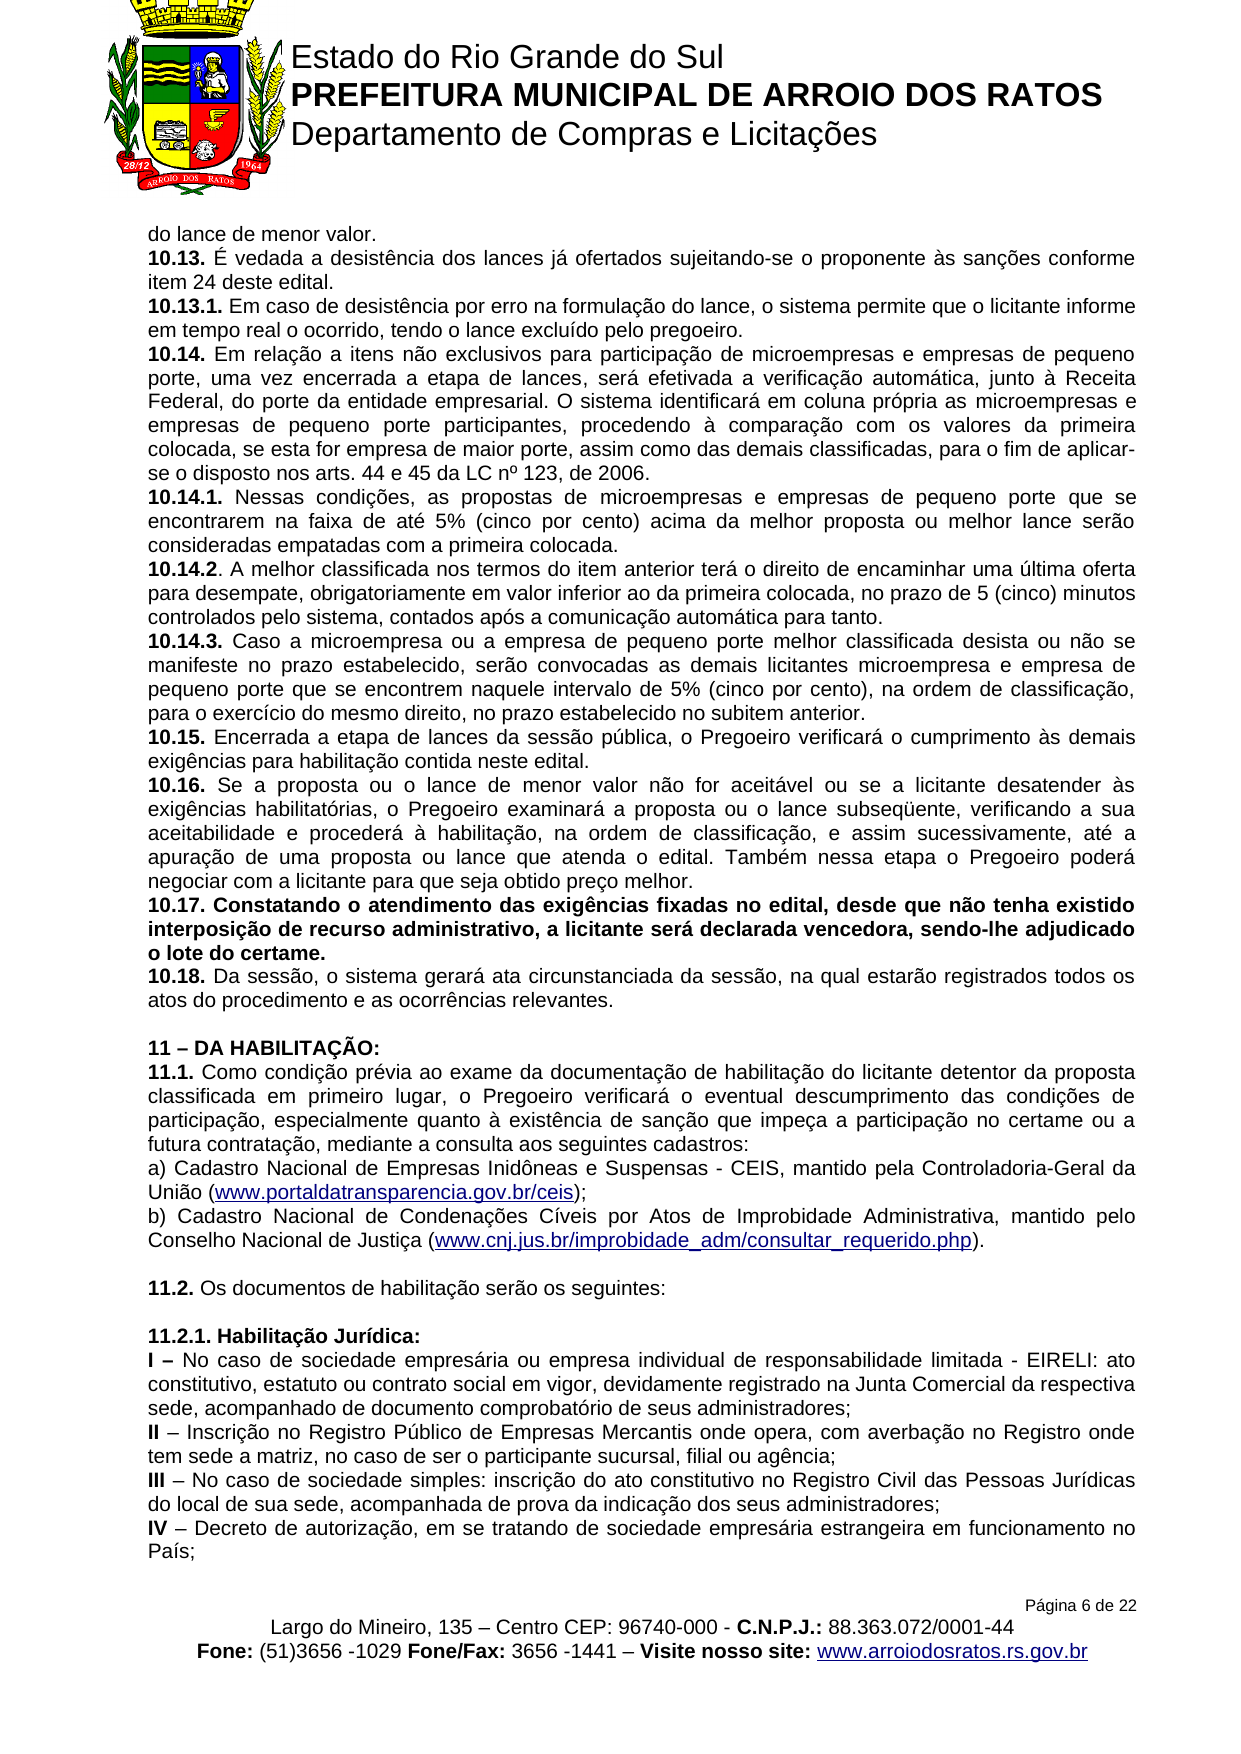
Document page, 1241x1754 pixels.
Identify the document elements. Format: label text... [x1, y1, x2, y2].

text 10.18. Da sessão, o sistema gerará ata circunstanciada da sessão, na qual estarão registrados todos os atos do procedimento e as ocorrências relevantes. [148, 964, 1137, 1012]
text 10.14.1. Nessas condições, as propostas de microempresas e empresas de pequeno porte que se encontrarem na faixa de até 5% (cinco por cento) acima da melhor proposta ou melhor lance serão consideradas empatadas com a primeira colocada. [148, 485, 1137, 557]
picture [101, 0, 295, 198]
list b) Cadastro Nacional de Condenações Cíveis por Atos de Improbidade Administrativa, mantido pelo Conselho Nacional de Justiça (www.cnj.jus.br/improbidade_adm/consultar_requerido.php). [148, 1204, 1137, 1252]
text 10.16. Se a proposta ou o lance de menor valor não for aceitável ou se a licitante desatender às exigências habilitatórias, o Pregoeiro examinará a proposta ou o lance subseqüente, verificando a sua aceitabilidade e procederá à habilitação, na ordem de classificação, e assim sucessivamente, até a apuração de uma proposta ou lance que atenda o edital. Também nessa etapa o Pregoeiro poderá negociar com a licitante para que seja obtido preço melhor. [148, 773, 1137, 892]
text 10.17. Constatando o atendimento das exigências fixadas no edital, desde que não tenha existido interposição de recurso administrativo, a licitante será declarada vencedora, sendo-lhe adjudicado o lote do certame. [148, 892, 1137, 964]
text 11.2.1. Habilitação Jurídica: [148, 1324, 1137, 1348]
text I – No caso de sociedade empresária ou empresa individual de responsabilidade limitada - EIRELI: ato constitutivo, estatuto ou contrato social em vigor, devidamente registrado na Junta Comercial da respectiva sede, acompanhado de documento comprobatório de seus administradores; [148, 1348, 1137, 1419]
text III – No caso de sociedade simples: inscrição do ato constitutivo no Registro Civil das Pessoas Jurídicas do local de sua sede, acompanhada de prova da indicação dos seus administradores; [148, 1467, 1137, 1515]
list a) Cadastro Nacional de Empresas Inidôneas e Suspensas - CEIS, mantido pela Controladoria-Geral da União (www.portaldatransparencia.gov.br/ceis); [148, 1156, 1137, 1204]
list 11.1. Como condição prévia ao exame da documentação de habilitação do licitante detentor da proposta classificada em primeiro lugar, o Pregoeiro verificará o eventual descumprimento das condições de participação, especialmente quanto à existência de sanção que impeça a participação no certame ou a futura contratação, mediante a consulta aos seguintes cadastros: [148, 1060, 1137, 1156]
text II – Inscrição no Registro Público de Empresas Mercantis onde opera, com averbação no Registro onde tem sede a matriz, no caso de ser o participante sucursal, filial ou agência; [148, 1419, 1137, 1467]
text 11.2. Os documentos de habilitação serão os seguintes: [148, 1276, 1137, 1300]
text 10.14.2. A melhor classificada nos termos do item anterior terá o direito de encaminhar uma última oferta para desempate, obrigatoriamente em valor inferior ao da primeira colocada, no prazo de 5 (cinco) minutos controlados pelo sistema, contados após a comunicação automática para tanto. [148, 557, 1137, 629]
text IV – Decreto de autorização, em se tratando de sociedade empresária estrangeira em funcionamento no País; [148, 1515, 1137, 1563]
text 10.14.3. Caso a microempresa ou a empresa de pequeno porte melhor classificada desista ou não se manifeste no prazo estabelecido, serão convocadas as demais licitantes microempresa e empresa de pequeno porte que se encontrem naquele intervalo de 5% (cinco por cento), na ordem de classificação, para o exercício do mesmo direito, no prazo estabelecido no subitem anterior. [148, 629, 1137, 725]
text 10.15. Encerrada a etapa de lances da sessão pública, o Pregoeiro verificará o cumprimento às demais exigências para habilitação contida neste edital. [148, 725, 1137, 773]
text 10.13.1. Em caso de desistência por erro na formulação do lance, o sistema permite que o licitante informe em tempo real o ocorrido, tendo o lance excluído pelo pregoeiro. [148, 293, 1137, 341]
text 11 – DA HABILITAÇÃO: [148, 1036, 1137, 1060]
text 10.14. Em relação a itens não exclusivos para participação de microempresas e empresas de pequeno porte, uma vez encerrada a etapa de lances, será efetivada a verificação automática, junto à Receita Federal, do porte da entidade empresarial. O sistema identificará em coluna própria as microempresas e empresas de pequeno porte participantes, procedendo à comparação com os valores da primeira colocada, se esta for empresa de maior porte, assim como das demais classificadas, para o fim de aplicar-se o disposto nos arts. 44 e 45 da LC nº 123, de 2006. [148, 341, 1137, 485]
text 10.13. É vedada a desistência dos lances já ofertados sujeitando-se o proponente às sanções conforme item 24 deste edital. [148, 246, 1137, 293]
